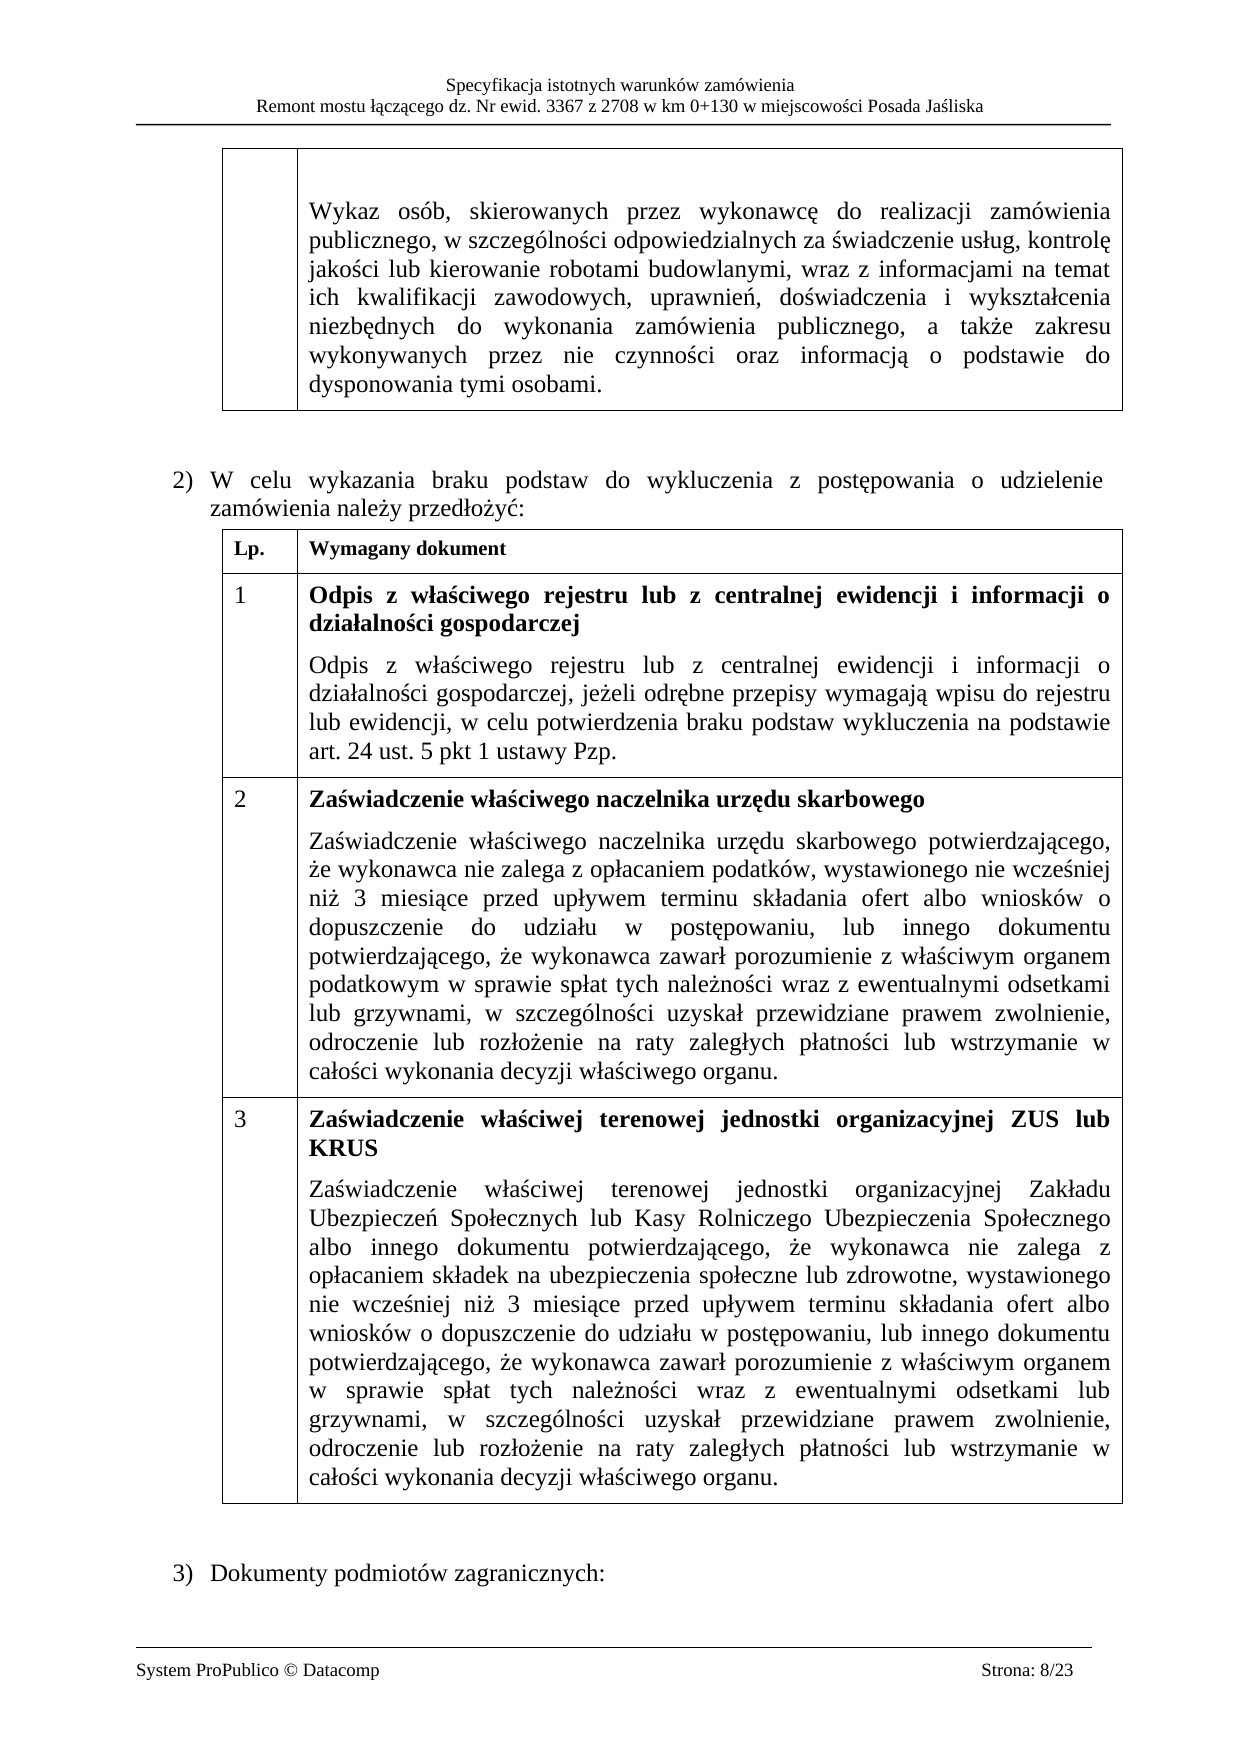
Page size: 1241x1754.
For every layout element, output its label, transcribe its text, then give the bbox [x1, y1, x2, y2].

subtitle Dokumenty podmiotów zagranicznych: [172, 1558, 1104, 1587]
table_cell 2 [223, 778, 297, 1097]
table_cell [298, 149, 1122, 410]
table_cell 3 [223, 1098, 297, 1503]
subtitle W celu wykazania braku podstaw do wykluczenia z postępowania o udzielenie zamówienia należy przedłożyć: [172, 465, 1104, 522]
table_cell 2 [223, 149, 297, 410]
table_cell Zaświadczenie właściwej terenowej jednostki organizacyjnej ZUS lub KRUS Zaświadczenie właściwej terenowej jednostki organizacyjnej Zakładu Ubezpieczeń Społecznych lub Kasy Rolniczego Ubezpieczenia Społecznego albo innego dokumentu potwierdzającego, że wykonawca nie zalega z opłacaniem składek na ubezpieczenia społeczne lub zdrowotne, wystawionego nie wcześniej niż 3 miesiące przed upływem terminu składania ofert albo wniosków o dopuszczenie do udziału w postępowaniu, lub innego dokumentu potwierdzającego, że wykonawca zawarł porozumienie z właściwym organem w sprawie spłat tych należności wraz z ewentualnymi odsetkami lub grzywnami, w szczególności uzyskał przewidziane prawem zwolnienie, odroczenie lub rozłożenie na raty zaległych płatności lub wstrzymanie w całości wykonania decyzji właściwego organu. [298, 1098, 1122, 1503]
table_header Wymagany dokument [298, 530, 1122, 572]
table_cell Odpis z właściwego rejestru lub z centralnej ewidencji i informacji o działalności gospodarczej Odpis z właściwego rejestru lub z centralnej ewidencji i informacji o działalności gospodarczej, jeżeli odrębne przepisy wymagają wpisu do rejestru lub ewidencji, w celu potwierdzenia braku podstaw wykluczenia na podstawie art. 24 ust. 5 pkt 1 ustawy Pzp. [298, 574, 1122, 777]
table_cell 1 [223, 574, 297, 777]
table_cell Zaświadczenie właściwego naczelnika urzędu skarbowego Zaświadczenie właściwego naczelnika urzędu skarbowego potwierdzającego, że wykonawca nie zalega z opłacaniem podatków, wystawionego nie wcześniej niż 3 miesiące przed upływem terminu składania ofert albo wniosków o dopuszczenie do udziału w postępowaniu, lub innego dokumentu potwierdzającego, że wykonawca zawarł porozumienie z właściwym organem podatkowym w sprawie spłat tych należności wraz z ewentualnymi odsetkami lub grzywnami, w szczególności uzyskał przewidziane prawem zwolnienie, odroczenie lub rozłożenie na raty zaległych płatności lub wstrzymanie w całości wykonania decyzji właściwego organu. [298, 778, 1122, 1097]
table_header Lp. [223, 530, 297, 572]
